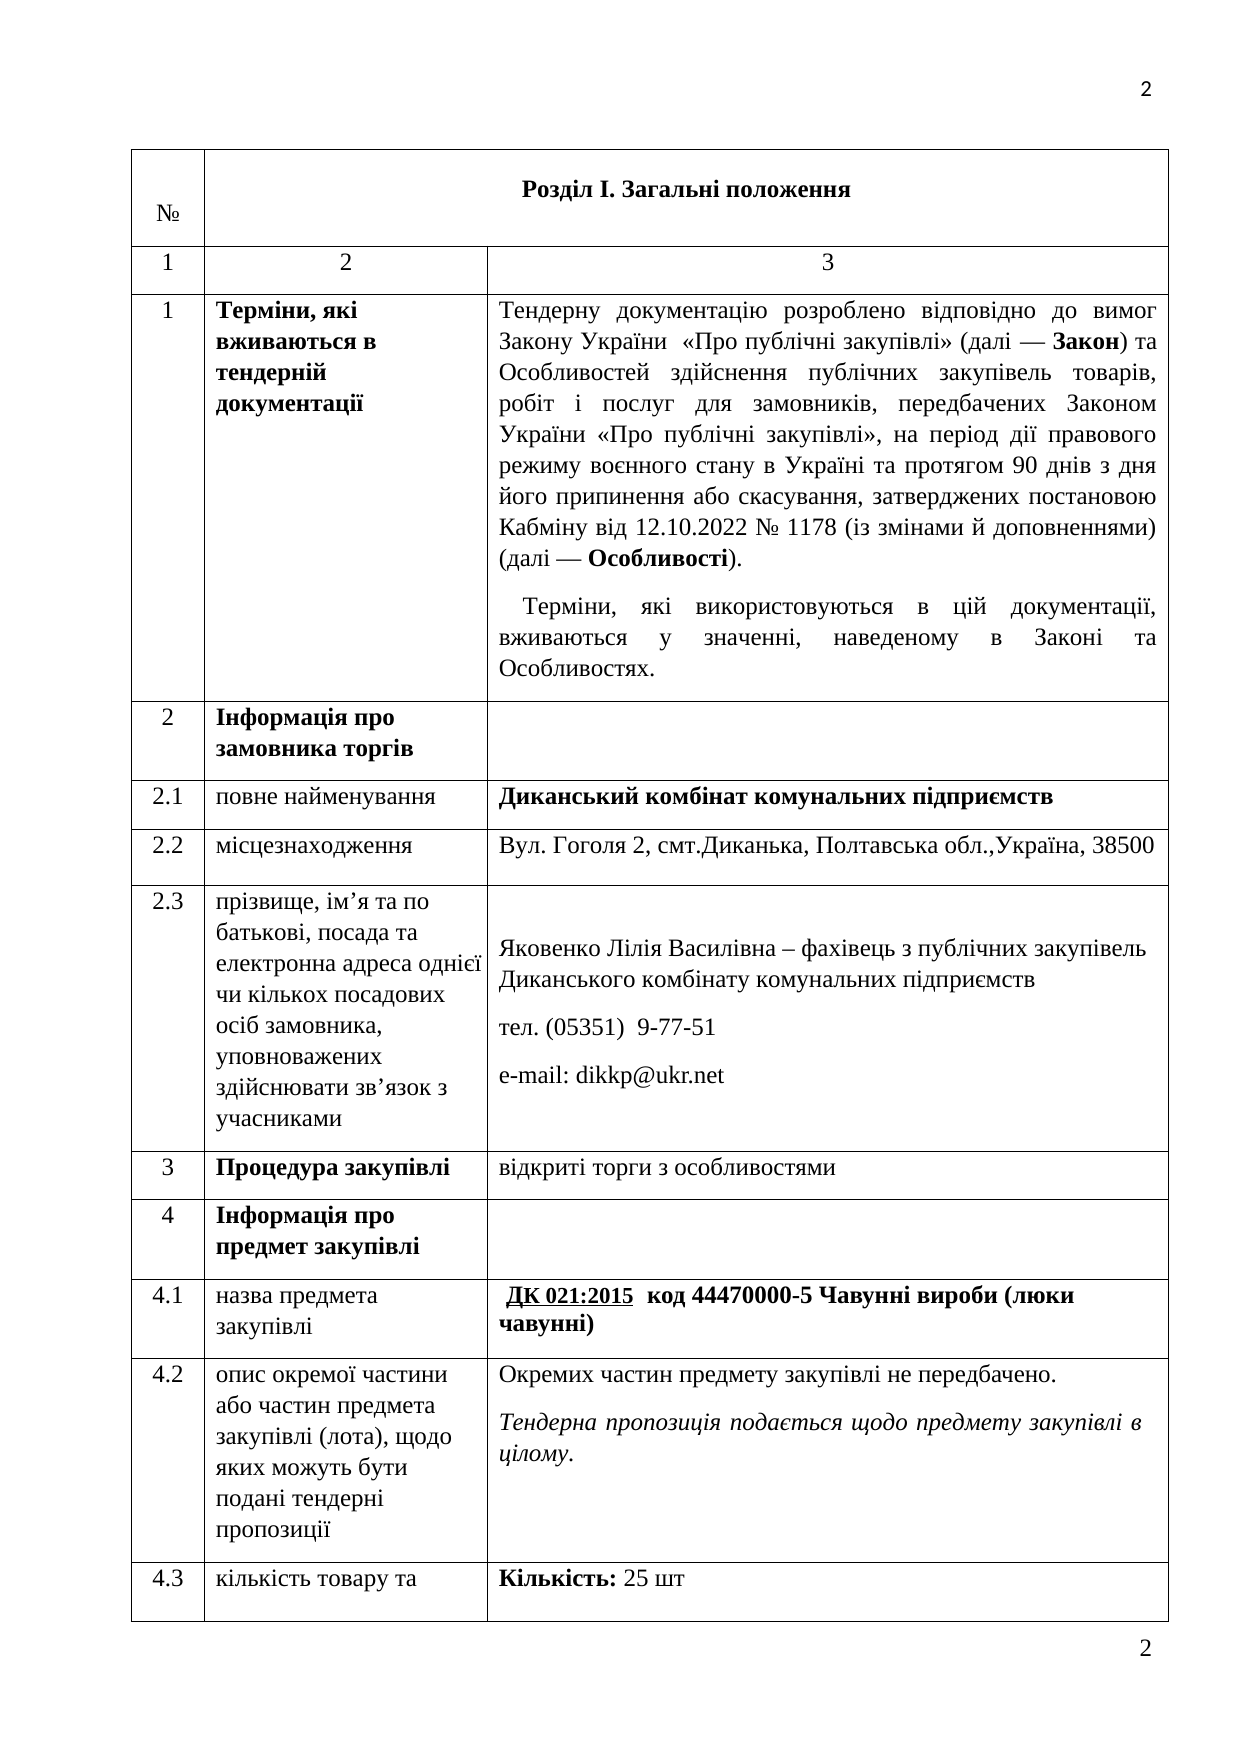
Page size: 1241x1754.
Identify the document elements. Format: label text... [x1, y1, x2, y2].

table_cell Вул. Гоголя 2, смт.Диканька, Полтавська обл.,Україна, 38500 [488, 830, 1168, 885]
table_cell Окремих частин предмету закупівлі не передбачено. Тендерна пропозиція подається щодо предмету закупівлі в цілому. [488, 1359, 1168, 1562]
table_cell 3 [132, 1152, 204, 1199]
table_cell 4.3 [132, 1563, 204, 1621]
table_cell назва предмета закупівлі [205, 1280, 487, 1358]
table_cell 1 [132, 247, 204, 294]
table_cell повне найменування [205, 781, 487, 829]
table_cell 4.2 [132, 1359, 204, 1562]
table_header Розділ І. Загальні положення [205, 150, 1168, 246]
table_cell Диканський комбінат комунальних підприємств [488, 781, 1168, 829]
table_cell 2.2 [132, 830, 204, 885]
table_cell 2 [132, 702, 204, 780]
table_cell ДК 021:2015 код 44470000-5 Чавунні вироби (люки чавунні) [488, 1280, 1168, 1358]
table_cell 1 [132, 295, 204, 701]
table_cell 4 [132, 1200, 204, 1279]
table_cell опис окремої частини або частин предмета закупівлі (лота), щодо яких можуть бути подані тендерні пропозиції [205, 1359, 487, 1562]
table_cell Терміни, які вживаються в тендерній документації [205, 295, 487, 701]
table_cell 2.1 [132, 781, 204, 829]
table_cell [488, 1563, 1168, 1621]
table_cell [488, 702, 1168, 780]
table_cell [205, 1563, 487, 1621]
table_cell 4.1 [132, 1280, 204, 1358]
table_cell відкриті торги з особливостями [488, 1152, 1168, 1199]
table_header № [132, 150, 204, 246]
table_cell 2.3 [132, 886, 204, 1151]
table_cell [488, 1200, 1168, 1279]
table_cell місцезнаходження [205, 830, 487, 885]
table_cell Яковенко Лілія Василівна – фахівець з публічних закупівель Диканського комбінату комунальних підприємств тел. (05351) 9-77-51 e-mail: dikkp@ukr.net [488, 886, 1168, 1151]
table_cell Інформація про предмет закупівлі [205, 1200, 487, 1279]
table_cell Тендерну документацію розроблено відповідно до вимог Закону України «Про публічні закупівлі» (далі — Закон) та Особливостей здійснення публічних закупівель товарів, робіт і послуг для замовників, передбачених Законом України «Про публічні закупівлі», на період дії правового режиму воєнного стану в Україні та протягом 90 днів з дня його припинення або скасування, затверджених постановою Кабміну від 12.10.2022 № 1178 (із змінами й доповненнями) (далі — Особливості). Терміни, які використовуються в цій документації, вживаються у значенні, наведеному в Законі та Особливостях. [488, 295, 1168, 701]
table_cell Процедура закупівлі [205, 1152, 487, 1199]
table_cell прізвище, ім’я та по батькові, посада та електронна адреса однієї чи кількох посадових осіб замовника, уповноважених здійснювати зв’язок з учасниками [205, 886, 487, 1151]
table_cell 2 [205, 247, 487, 294]
table_cell 3 [488, 247, 1168, 294]
table_cell Інформація про замовника торгів [205, 702, 487, 780]
